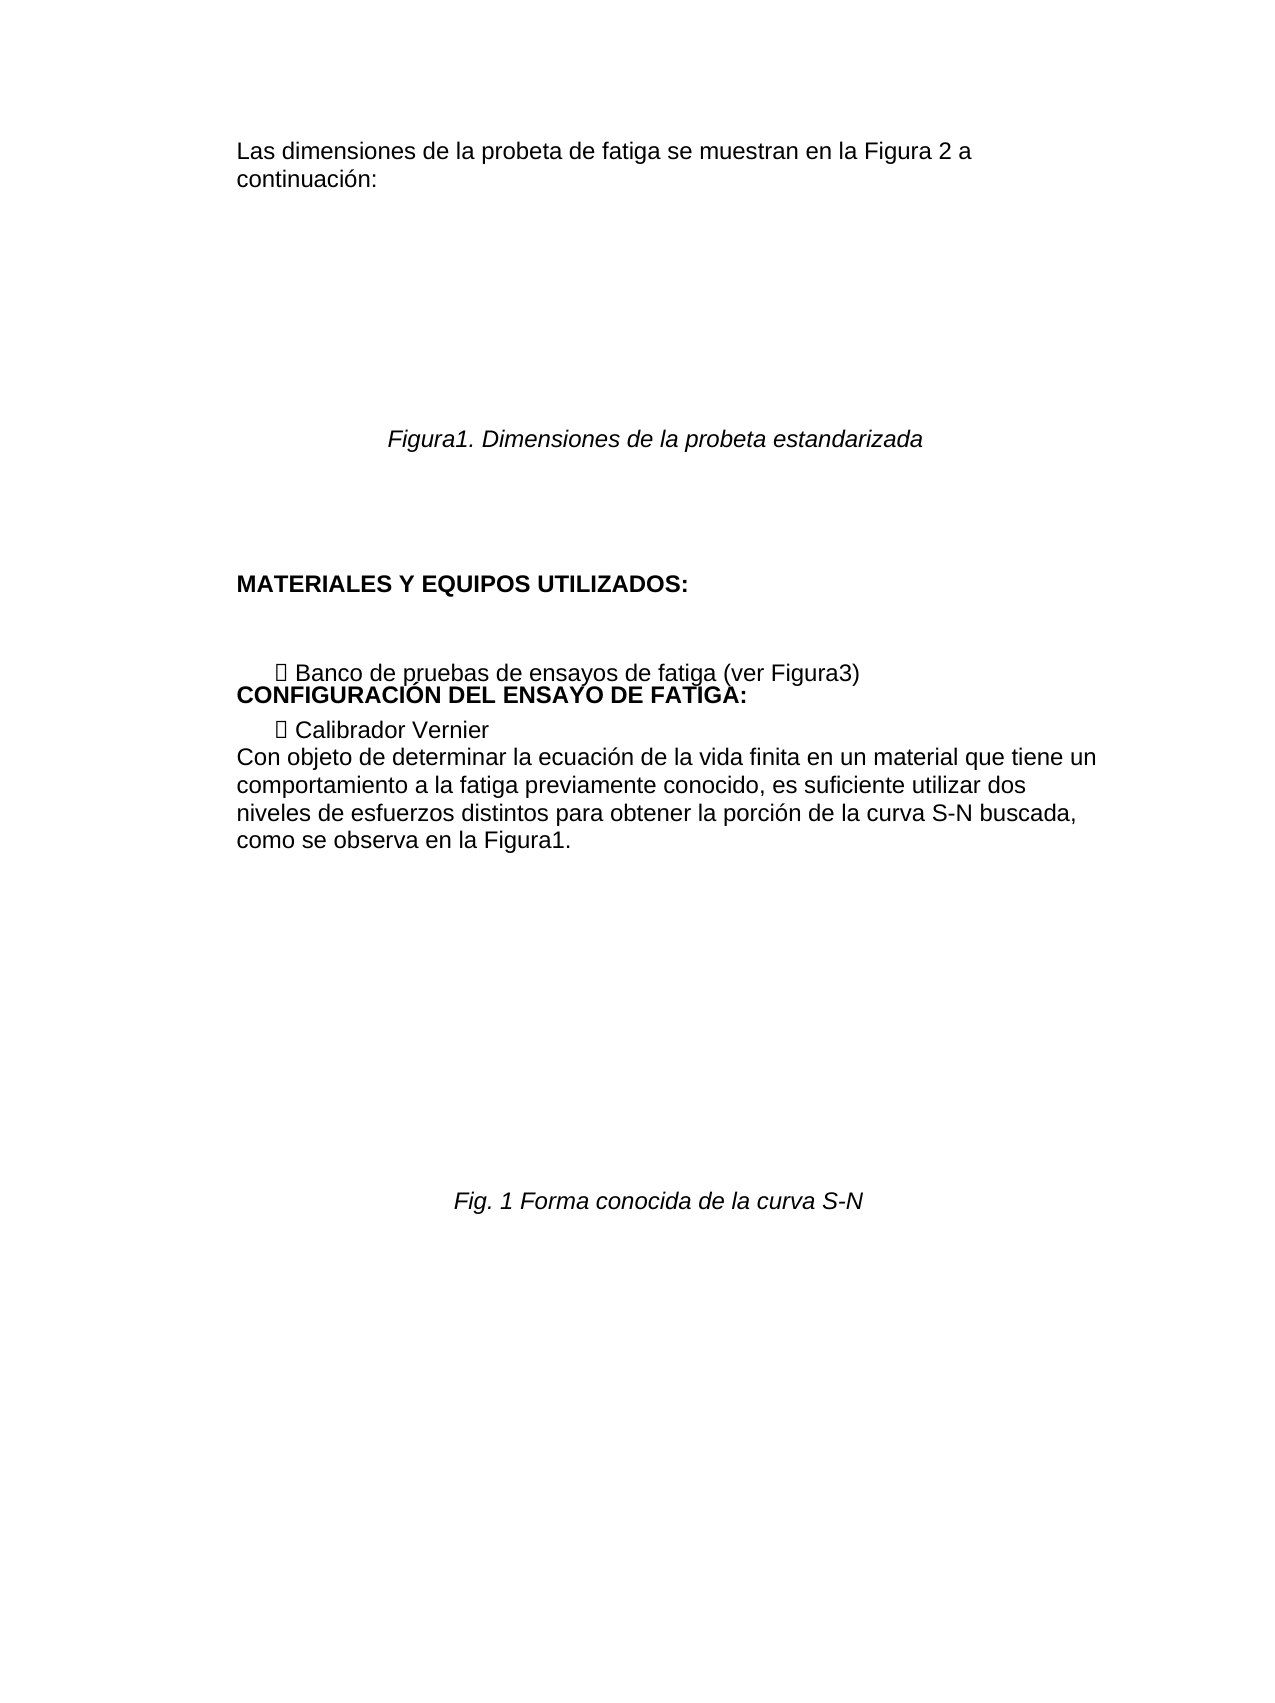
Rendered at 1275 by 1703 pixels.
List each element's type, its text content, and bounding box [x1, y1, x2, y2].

text Con objeto de determinar la ecuación de la vida finita en un material que tiene un comportamiento a la fatiga previamente conocido, es suficiente utilizar dos niveles de esfuerzos distintos para obtener la porción de la curva S-N buscada, como se observa en la Figura1. [236, 743, 1102, 854]
text  Calibrador Vernier [274, 713, 521, 746]
text CONFIGURACIÓN DEL ENSAYO DE FATIGA: [236, 681, 852, 709]
text  Banco de pruebas de ensayos de fatiga (ver Figura3) [274, 656, 909, 688]
text Figura1. Dimensiones de la probeta estandarizada [387, 425, 1030, 452]
text MATERIALES Y EQUIPOS UTILIZADOS: [236, 569, 791, 597]
text Fig. 1 Forma conocida de la curva S-N [453, 1187, 964, 1214]
text Las dimensiones de la probeta de fatiga se muestran en la Figura 2 a continuación: [236, 137, 1106, 192]
